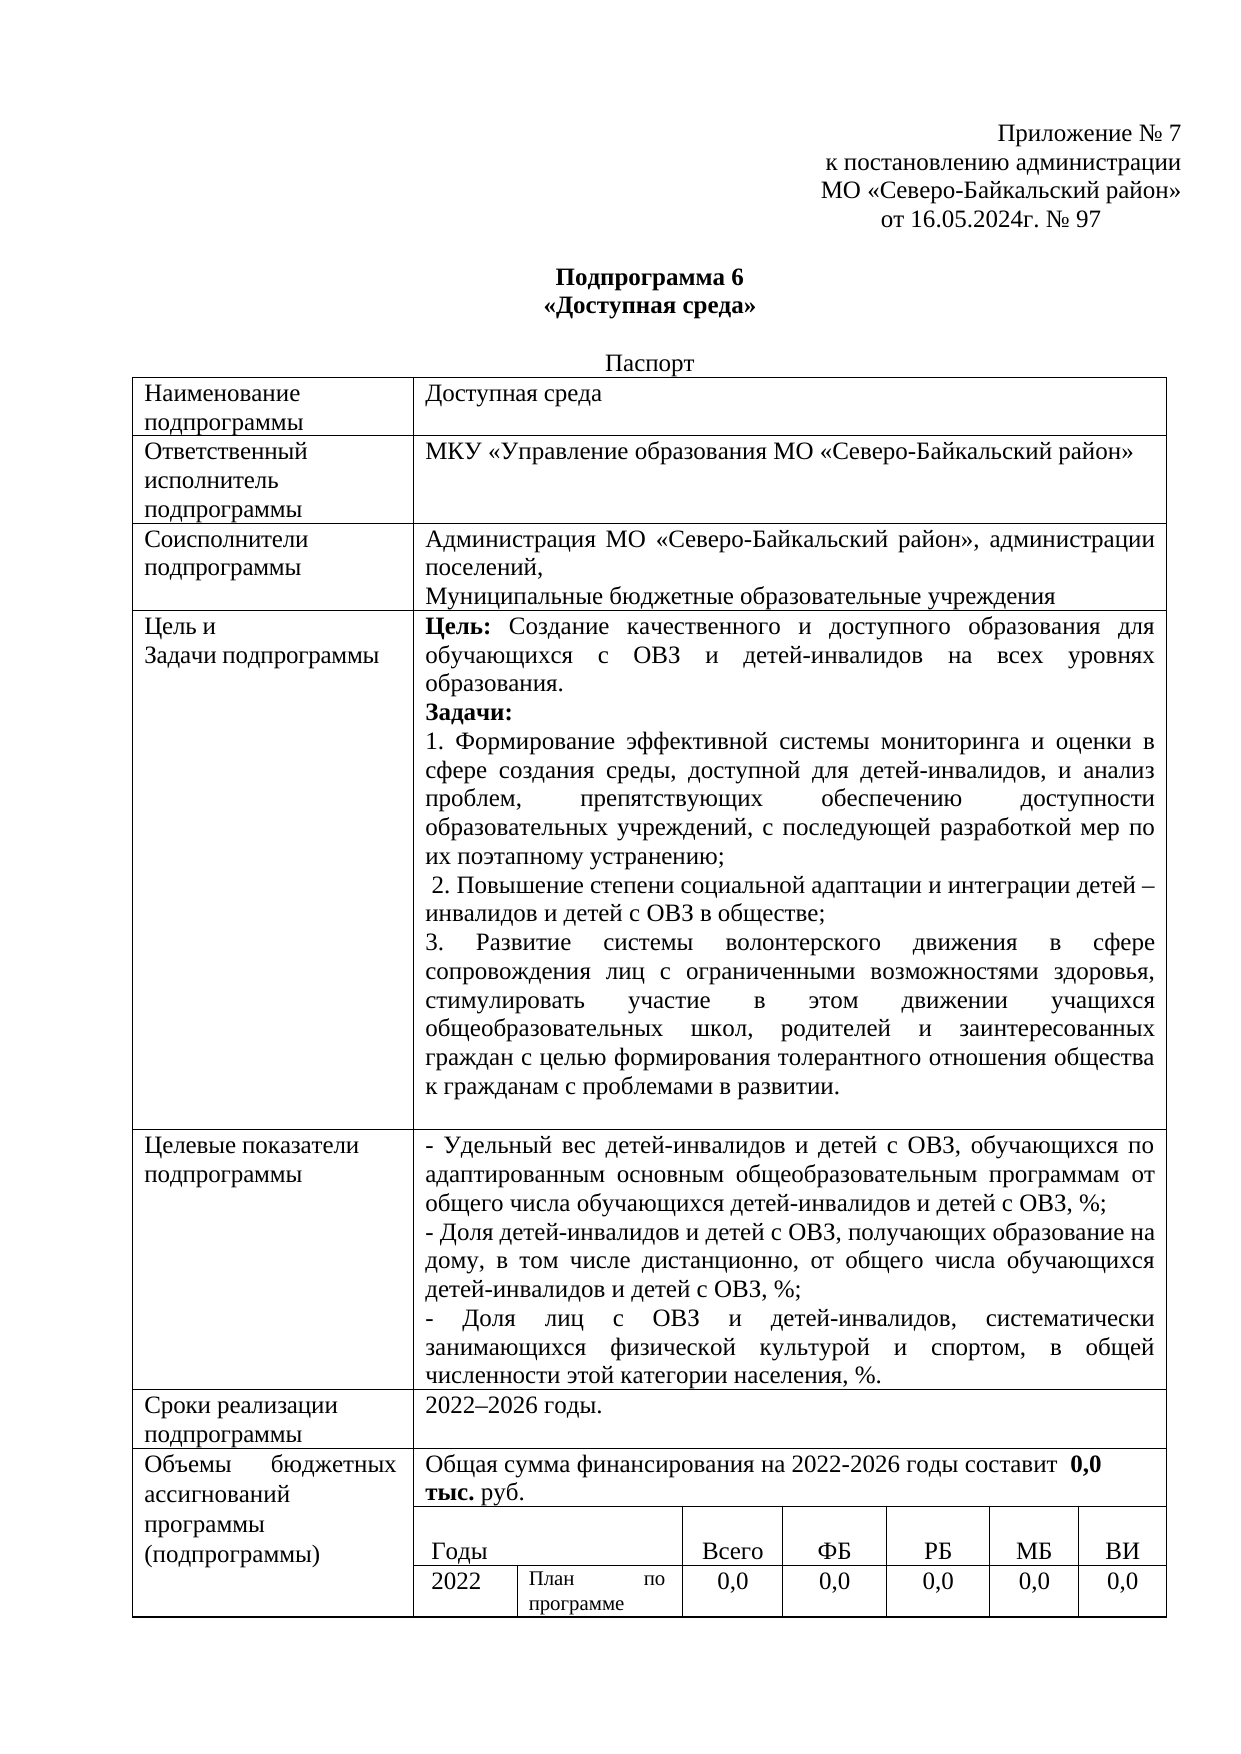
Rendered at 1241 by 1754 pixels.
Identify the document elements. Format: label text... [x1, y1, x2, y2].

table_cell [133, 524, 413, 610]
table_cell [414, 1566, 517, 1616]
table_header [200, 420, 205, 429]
text Паспорт [118, 348, 1181, 377]
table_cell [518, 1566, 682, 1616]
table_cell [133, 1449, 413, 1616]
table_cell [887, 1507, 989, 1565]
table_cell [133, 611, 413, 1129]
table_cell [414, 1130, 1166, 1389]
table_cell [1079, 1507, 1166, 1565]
text от 16.05.2024г. № 97 [118, 204, 1181, 233]
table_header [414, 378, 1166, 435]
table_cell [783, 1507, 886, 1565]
text к постановлению администрации [118, 147, 1181, 176]
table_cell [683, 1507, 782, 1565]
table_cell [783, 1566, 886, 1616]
text Приложение № 7 [118, 118, 1181, 147]
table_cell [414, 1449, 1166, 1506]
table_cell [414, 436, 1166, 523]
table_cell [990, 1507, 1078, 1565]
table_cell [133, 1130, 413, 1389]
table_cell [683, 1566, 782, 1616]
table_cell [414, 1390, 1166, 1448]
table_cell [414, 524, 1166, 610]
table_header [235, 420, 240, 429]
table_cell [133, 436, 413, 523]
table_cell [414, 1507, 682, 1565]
text Подпрограмма 6 «Доступная среда» [118, 262, 1181, 319]
text МО «Северо-Байкальский район» [118, 176, 1181, 204]
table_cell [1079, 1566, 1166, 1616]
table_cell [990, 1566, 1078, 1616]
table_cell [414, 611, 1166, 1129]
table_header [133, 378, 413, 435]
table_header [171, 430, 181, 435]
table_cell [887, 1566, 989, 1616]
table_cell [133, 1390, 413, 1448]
